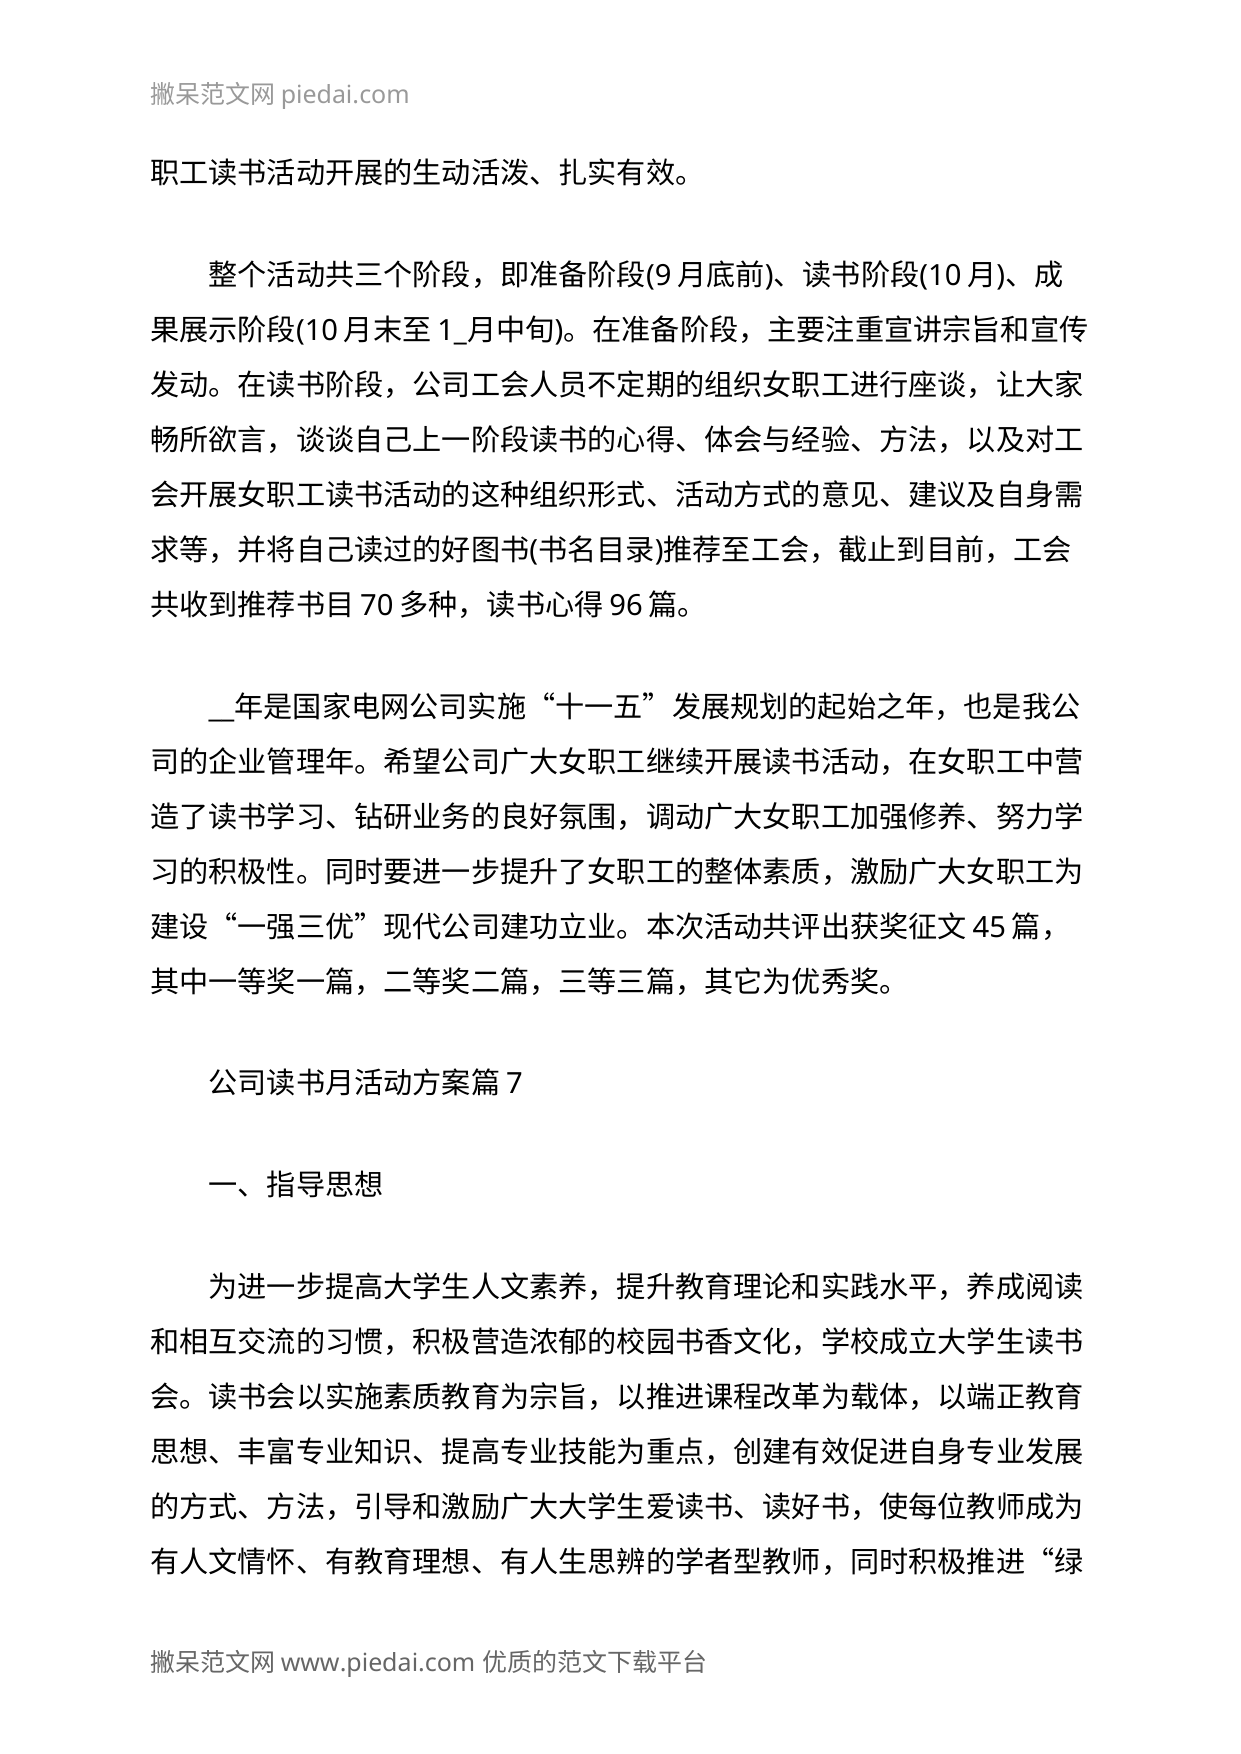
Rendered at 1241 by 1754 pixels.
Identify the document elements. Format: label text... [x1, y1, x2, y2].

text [150, 1264, 1090, 1580]
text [150, 150, 1090, 192]
text 整个活动共三个阶段，即准备阶段(9月底前)、读书阶段(10月)、成果展示阶段(10月末至1_月中旬)。在准备阶段，主要注重宣讲宗旨和宣传发动。在读书阶段，公司工会人员不定期的组织女职工进行座谈，让大家畅所欲言，谈谈自己上一阶段读书的心得、体会与经验、方法，以及对工会开展女职工读书活动的这种组织形式、活动方式的意见、建议及自身需求等，并将自己读过的好图书(书名目录)推荐至工会，截止到目前，工会共收到推荐书目70多种，读书心得96篇。 [150, 252, 1090, 624]
text 公司读书月活动方案篇7 [150, 1060, 1090, 1102]
text 一、指导思想 [150, 1162, 1090, 1204]
text __年是国家电网公司实施“十一五”发展规划的起始之年，也是我公司的企业管理年。希望公司广大女职工继续开展读书活动，在女职工中营造了读书学习、钻研业务的良好氛围，调动广大女职工加强修养、努力学习的积极性。同时要进一步提升了女职工的整体素质，激励广大女职工为建设“一强三优”现代公司建功立业。本次活动共评出获奖征文45篇，其中一等奖一篇，二等奖二篇，三等三篇，其它为优秀奖。 [150, 683, 1090, 1000]
